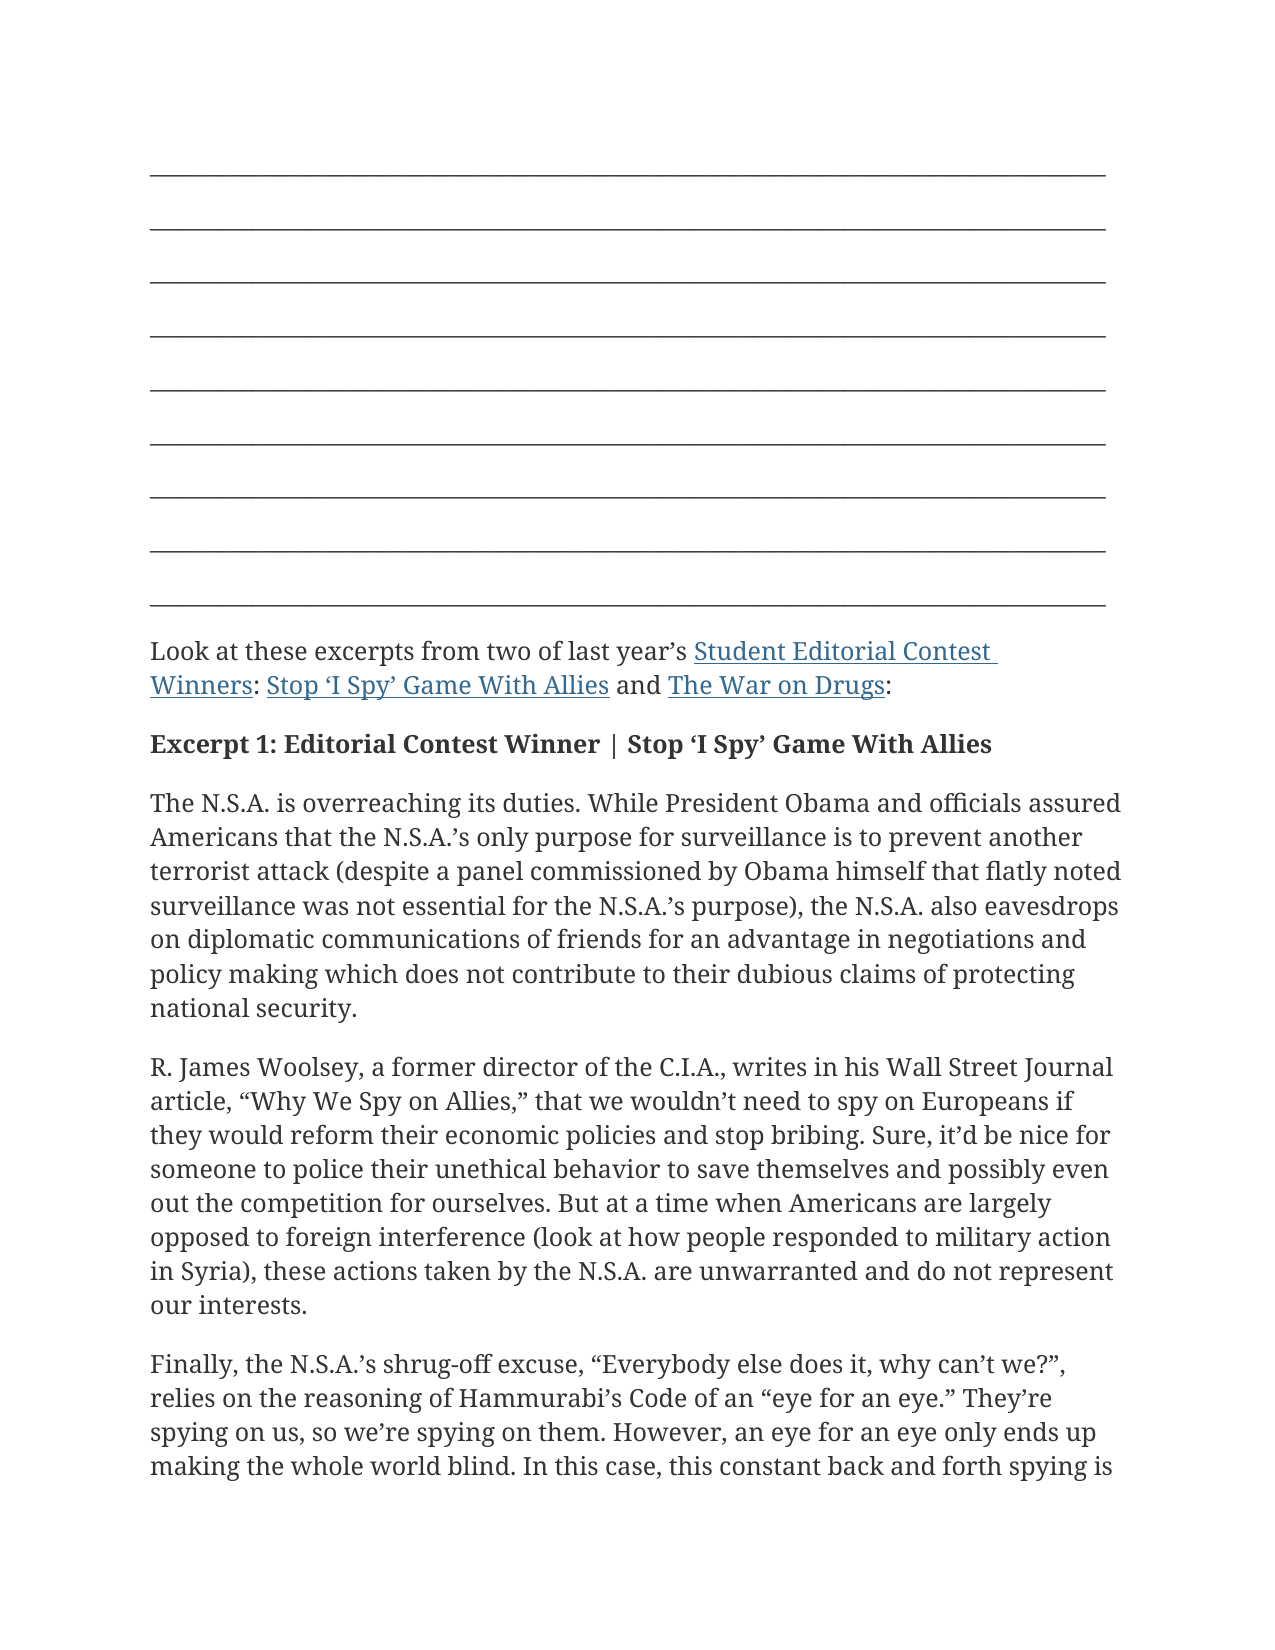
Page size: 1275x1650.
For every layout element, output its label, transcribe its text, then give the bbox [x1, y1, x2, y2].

text R. James Woolsey, a former director of the C.I.A., writes in his Wall Street Journal article, “Why We Spy on Allies,” that we wouldn’t need to spy on Europeans if they would reform their economic policies and stop bribing. Sure, it’d be nice for someone to police their unethical behavior to save themselves and possibly even out the competition for ourselves. But at a time when Americans are largely opposed to foreign interference (look at how people responded to military action in Syria), these actions taken by the N.S.A. are unwarranted and do not represent our interests. [150, 1049, 1125, 1322]
text The N.S.A. is overreaching its duties. While President Obama and officials assured Americans that the N.S.A.’s only purpose for surveillance is to prevent another terrorist attack (despite a panel commissioned by Obama himself that flatly noted surveillance was not essential for the N.S.A.’s purpose), the N.S.A. also eavesdrops on diplomatic communications of friends for an advantage in negotiations and policy making which does not contribute to their dubious claims of protecting national security. [150, 786, 1125, 1024]
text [150, 1347, 1125, 1483]
text Excerpt 1: Editorial Contest Winner | Stop ‘I Spy’ Game With Allies [150, 727, 1125, 761]
text Look at these excerpts from two of last year’s Student Editorial Contest Winners: Stop ‘I Spy’ Game With Allies and The War on Drugs: [150, 634, 1125, 702]
